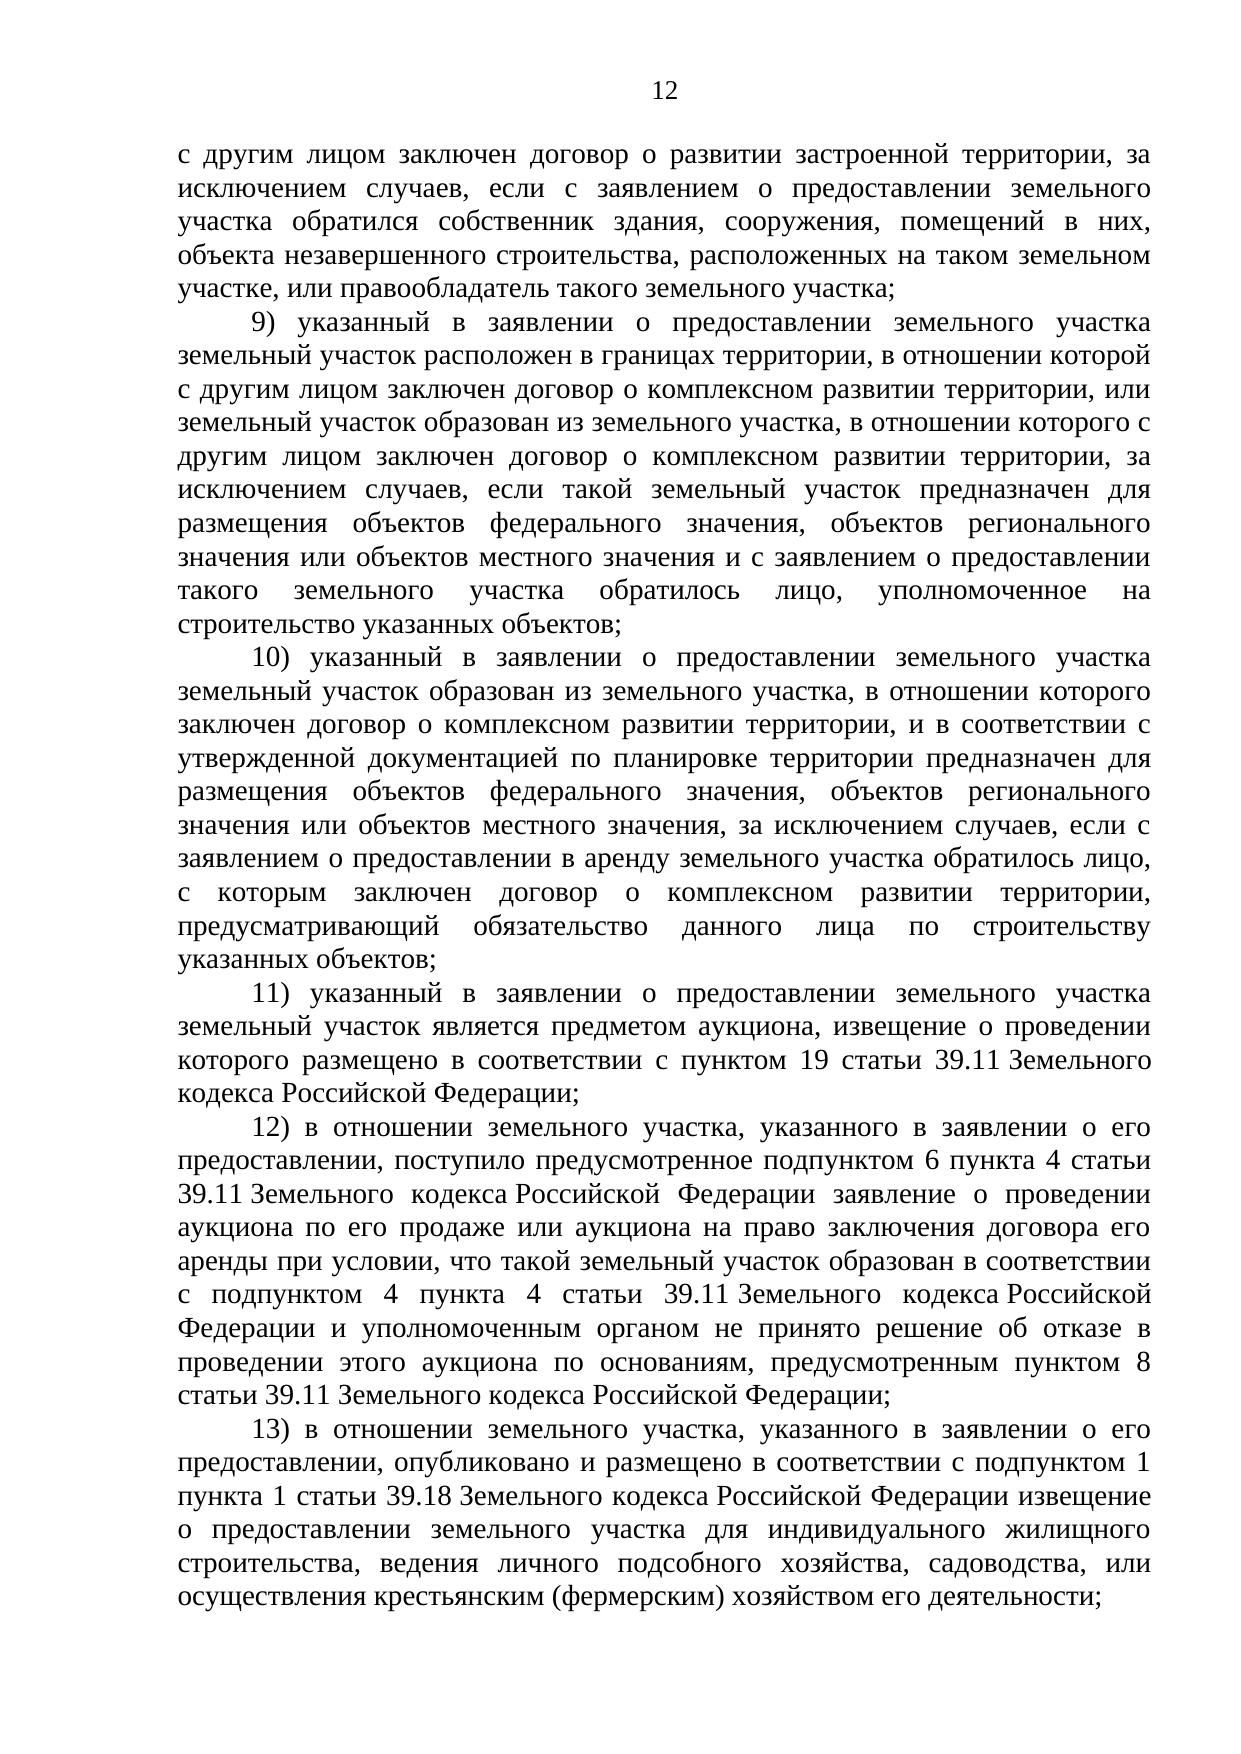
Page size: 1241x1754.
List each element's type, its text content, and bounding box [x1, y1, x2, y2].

text 13) в отношении земельного участка, указанного в заявлении о его предоставлении, опубликовано и размещено в соответствии с подпунктом 1 пункта 1 статьи 39.18 Земельного кодекса Российской Федерации извещение о предоставлении земельного участка для индивидуального жилищного строительства, ведения личного подсобного хозяйства, садоводства, или осуществления крестьянским (фермерским) хозяйством его деятельности; [177, 1411, 1152, 1612]
text 11) указанный в заявлении о предоставлении земельного участка земельный участок является предметом аукциона, извещение о проведении которого размещено в соответствии с пунктом 19 статьи 39.11 Земельного кодекса Российской Федерации; [177, 975, 1152, 1109]
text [177, 136, 1152, 304]
text 10) указанный в заявлении о предоставлении земельного участка земельный участок образован из земельного участка, в отношении которого заключен договор о комплексном развитии территории, и в соответствии с утвержденной документацией по планировке территории предназначен для размещения объектов федерального значения, объектов регионального значения или объектов местного значения, за исключением случаев, если с заявлением о предоставлении в аренду земельного участка обратилось лицо, с которым заключен договор о комплексном развитии территории, предусматривающий обязательство данного лица по строительству указанных объектов; [177, 639, 1152, 975]
text 9) указанный в заявлении о предоставлении земельного участка земельный участок расположен в границах территории, в отношении которой с другим лицом заключен договор о комплексном развитии территории, или земельный участок образован из земельного участка, в отношении которого с другим лицом заключен договор о комплексном развитии территории, за исключением случаев, если такой земельный участок предназначен для размещения объектов федерального значения, объектов регионального значения или объектов местного значения и с заявлением о предоставлении такого земельного участка обратилось лицо, уполномоченное на строительство указанных объектов; [177, 304, 1152, 639]
text 12) в отношении земельного участка, указанного в заявлении о его предоставлении, поступило предусмотренное подпунктом 6 пункта 4 статьи 39.11 Земельного кодекса Российской Федерации заявление о проведении аукциона по его продаже или аукциона на право заключения договора его аренды при условии, что такой земельный участок образован в соответствии с подпунктом 4 пункта 4 статьи 39.11 Земельного кодекса Российской Федерации и уполномоченным органом не принято решение об отказе в проведении этого аукциона по основаниям, предусмотренным пунктом 8 статьи 39.11 Земельного кодекса Российской Федерации; [177, 1109, 1152, 1411]
